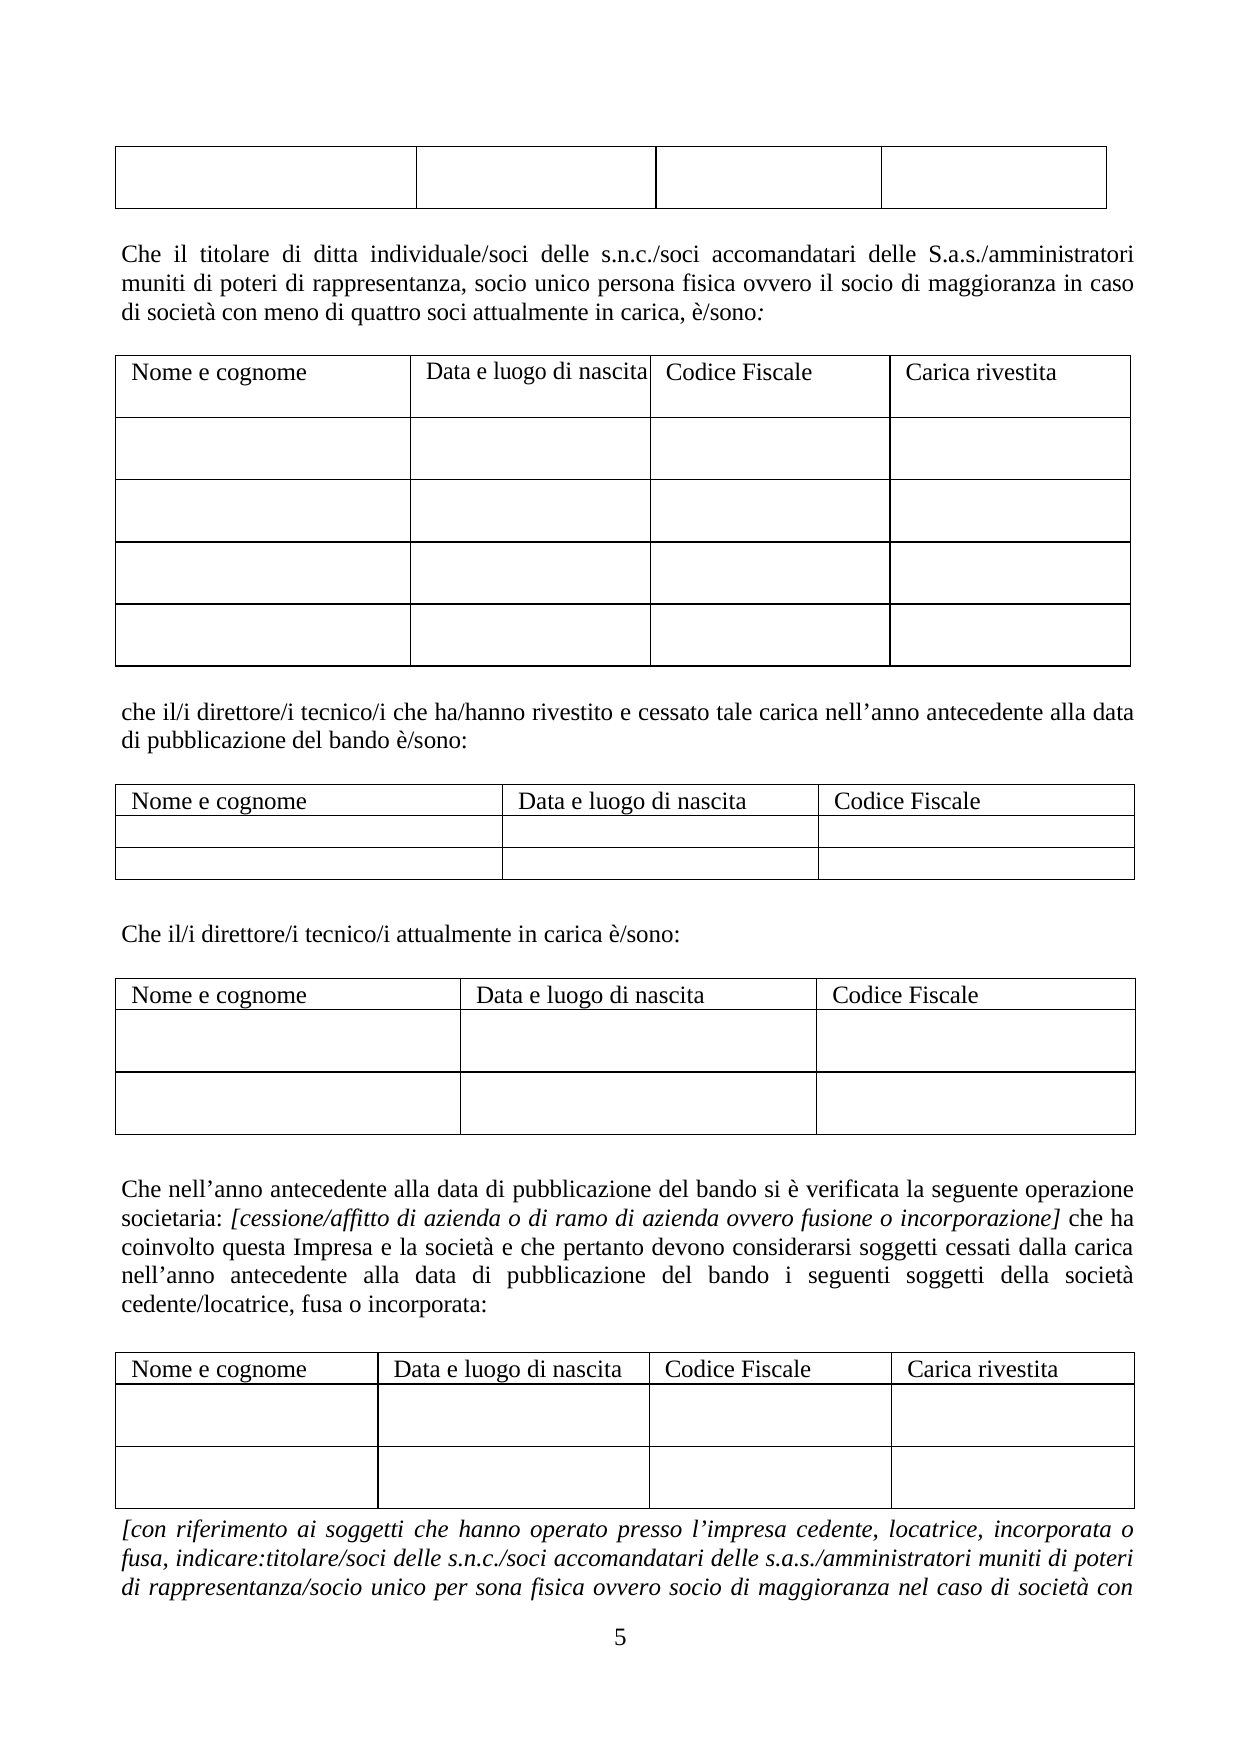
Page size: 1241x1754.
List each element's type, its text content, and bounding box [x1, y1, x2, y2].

table_header Codice Fiscale [819, 785, 1134, 815]
table_cell [891, 543, 1130, 603]
table_cell [892, 1385, 1134, 1446]
table_cell [379, 1447, 649, 1508]
table_header Nome e cognome [116, 1353, 377, 1383]
table_cell [116, 543, 410, 603]
table_cell [503, 848, 818, 878]
table_cell [817, 1010, 1135, 1071]
table_cell [116, 418, 410, 479]
table_cell [650, 1385, 891, 1446]
table_cell [379, 1385, 649, 1446]
table_cell [891, 418, 1130, 479]
table_cell [417, 147, 655, 208]
table_header Nome e cognome [116, 979, 460, 1009]
table_cell [116, 1073, 460, 1133]
table_cell [461, 1010, 816, 1071]
table_header Data e luogo di nascita [379, 1353, 649, 1383]
table_header Carica rivestita [892, 1353, 1134, 1383]
table_cell [651, 543, 889, 603]
table_header Carica rivestita [891, 356, 1130, 417]
table_cell [882, 147, 1106, 208]
table_cell [116, 147, 416, 208]
table_cell [116, 1385, 377, 1446]
table_cell [411, 543, 650, 603]
table_cell [651, 480, 889, 541]
text che il/i direttore/i tecnico/i che ha/hanno rivestito e cessato tale carica nell’anno antecedente alla data di pubblicazione del bando è/sono: [121, 697, 1134, 754]
text Che il titolare di ditta individuale/soci delle s.n.c./soci accomandatari delle S.a.s./amministratori muniti di poteri di rappresentanza, socio unico persona fisica ovvero il socio di maggioranza in caso di società con meno di quattro soci attualmente in carica, è/sono: [121, 239, 1134, 325]
table_header Codice Fiscale [817, 979, 1135, 1009]
table_header Data e luogo di nascita [503, 785, 818, 815]
table_header Data e luogo di nascita [411, 356, 650, 417]
table_cell [411, 605, 650, 665]
table_cell [411, 418, 650, 479]
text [121, 1514, 1134, 1600]
table_cell [650, 1447, 891, 1508]
table_cell [503, 816, 818, 847]
table_cell [817, 1073, 1135, 1133]
table_header Codice Fiscale [650, 1353, 891, 1383]
table_cell [651, 605, 889, 665]
table_cell [116, 480, 410, 541]
table_cell [819, 848, 1134, 878]
table_cell [116, 605, 410, 665]
table_cell [116, 1447, 377, 1508]
table_cell [411, 480, 650, 541]
table_cell [892, 1447, 1134, 1508]
table_header Codice Fiscale [651, 356, 889, 417]
table_cell [819, 816, 1134, 847]
table_cell [657, 147, 881, 208]
table_cell [651, 418, 889, 479]
table_header Nome e cognome [116, 356, 410, 417]
table_cell [891, 605, 1130, 665]
table_header Nome e cognome [116, 785, 502, 815]
text Che il/i direttore/i tecnico/i attualmente in carica è/sono: [121, 919, 1134, 948]
table_cell [116, 848, 502, 878]
table_cell [116, 816, 502, 847]
table_cell [461, 1073, 816, 1133]
text Che nell’anno antecedente alla data di pubblicazione del bando si è verificata la seguente operazione societaria: [cessione/affitto di azienda o di ramo di azienda ovvero fusione o incorporazione] che ha coinvolto questa Impresa e la società e che pertanto devono considerarsi soggetti cessati dalla carica nell’anno antecedente alla data di pubblicazione del bando i seguenti soggetti della società cedente/locatrice, fusa o incorporata: [121, 1174, 1134, 1318]
table_cell [116, 1010, 460, 1071]
table_header Data e luogo di nascita [461, 979, 816, 1009]
table_cell [891, 480, 1130, 541]
